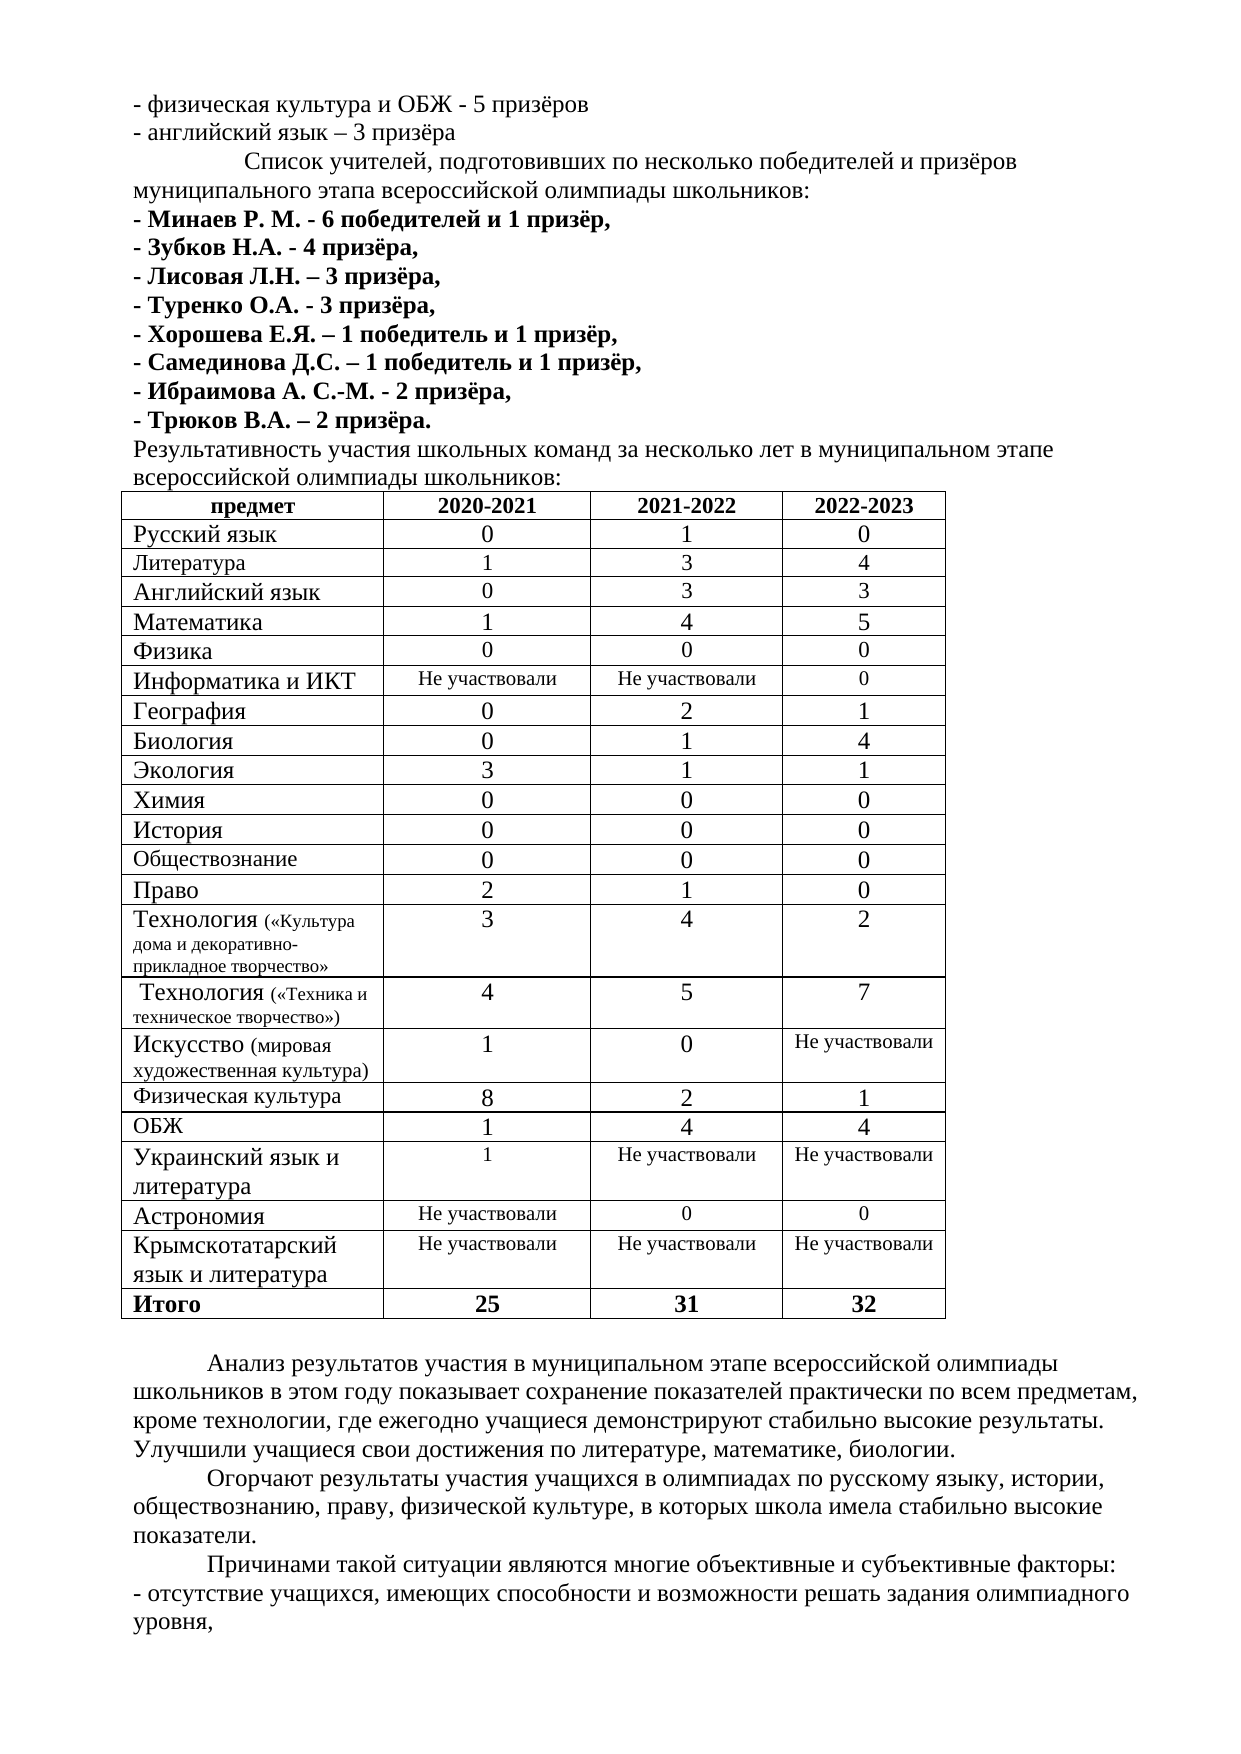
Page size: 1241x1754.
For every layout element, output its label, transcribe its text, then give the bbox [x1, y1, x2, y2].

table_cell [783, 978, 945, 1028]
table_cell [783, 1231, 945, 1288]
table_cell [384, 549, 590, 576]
text - отсутствие учащихся, имеющих способности и возможности решать задания олимпиадного уровня, [133, 1578, 1152, 1635]
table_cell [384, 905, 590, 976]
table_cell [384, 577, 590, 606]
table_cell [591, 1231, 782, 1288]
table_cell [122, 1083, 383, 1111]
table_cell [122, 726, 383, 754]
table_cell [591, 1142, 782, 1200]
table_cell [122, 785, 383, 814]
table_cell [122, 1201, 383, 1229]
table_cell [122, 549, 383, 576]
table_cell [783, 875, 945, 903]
text - Самединова Д.С. – 1 победитель и 1 призёр, [133, 347, 1152, 376]
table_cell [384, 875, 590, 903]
text - Лисовая Л.Н. – 3 призёра, [133, 261, 1152, 290]
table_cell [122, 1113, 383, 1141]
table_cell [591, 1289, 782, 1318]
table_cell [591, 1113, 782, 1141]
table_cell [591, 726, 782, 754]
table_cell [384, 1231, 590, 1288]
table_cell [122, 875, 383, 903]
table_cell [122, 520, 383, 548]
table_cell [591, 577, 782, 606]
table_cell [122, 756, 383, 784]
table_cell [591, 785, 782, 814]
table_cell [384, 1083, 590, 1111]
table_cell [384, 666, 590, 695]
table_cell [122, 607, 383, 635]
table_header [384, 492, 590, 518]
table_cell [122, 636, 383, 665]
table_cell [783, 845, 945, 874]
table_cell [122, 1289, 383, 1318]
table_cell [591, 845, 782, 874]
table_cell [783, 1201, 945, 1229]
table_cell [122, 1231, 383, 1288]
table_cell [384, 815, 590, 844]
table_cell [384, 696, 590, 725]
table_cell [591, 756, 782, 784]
text - английский язык – 3 призёра [133, 117, 1152, 146]
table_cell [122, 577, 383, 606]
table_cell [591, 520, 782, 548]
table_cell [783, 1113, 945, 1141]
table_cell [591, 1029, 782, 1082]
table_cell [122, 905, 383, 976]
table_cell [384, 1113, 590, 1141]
text - Зубков Н.А. - 4 призёра, [133, 232, 1152, 261]
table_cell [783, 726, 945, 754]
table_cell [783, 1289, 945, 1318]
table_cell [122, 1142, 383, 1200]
text - физическая культура и ОБЖ - 5 призёров [133, 89, 1152, 117]
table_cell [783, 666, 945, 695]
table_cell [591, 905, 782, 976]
text - Туренко О.А. - 3 призёра, [133, 290, 1152, 319]
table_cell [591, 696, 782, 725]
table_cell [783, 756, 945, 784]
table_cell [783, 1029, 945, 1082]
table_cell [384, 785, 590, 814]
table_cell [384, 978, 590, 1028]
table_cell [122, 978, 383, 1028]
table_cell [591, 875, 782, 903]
text - Трюков В.А. – 2 призёра. [133, 405, 1152, 434]
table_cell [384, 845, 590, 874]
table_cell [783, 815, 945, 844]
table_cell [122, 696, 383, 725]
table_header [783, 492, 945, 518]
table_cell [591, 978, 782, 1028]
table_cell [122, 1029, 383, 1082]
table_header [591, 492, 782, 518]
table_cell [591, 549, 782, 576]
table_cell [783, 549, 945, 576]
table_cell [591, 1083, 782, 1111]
text Список учителей, подготовивших по несколько победителей и призёров [244, 146, 1152, 175]
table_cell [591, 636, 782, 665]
text муниципального этапа всероссийской олимпиады школьников: [133, 175, 1152, 204]
text Анализ результатов участия в муниципальном этапе всероссийской олимпиады школьников в этом году показывает сохранение показателей практически по всем предметам, кроме технологии, где ежегодно учащиеся демонстрируют стабильно высокие результаты. Улучшили учащиеся свои достижения по литературе, математике, биологии. [133, 1348, 1152, 1463]
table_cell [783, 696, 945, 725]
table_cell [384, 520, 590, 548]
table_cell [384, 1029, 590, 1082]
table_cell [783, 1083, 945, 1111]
text - Ибраимова А. С.-М. - 2 призёра, [133, 376, 1152, 405]
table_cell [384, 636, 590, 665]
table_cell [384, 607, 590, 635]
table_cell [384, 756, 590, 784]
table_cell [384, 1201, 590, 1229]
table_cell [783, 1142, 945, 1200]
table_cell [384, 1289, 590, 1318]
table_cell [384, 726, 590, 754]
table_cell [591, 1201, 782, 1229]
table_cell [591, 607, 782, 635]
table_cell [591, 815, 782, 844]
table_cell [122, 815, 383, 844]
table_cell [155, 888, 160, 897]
text - Минаев Р. М. - 6 победителей и 1 призёр, [133, 204, 1152, 232]
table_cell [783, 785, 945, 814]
text Причинами такой ситуации являются многие объективные и субъективные факторы: [133, 1549, 1152, 1578]
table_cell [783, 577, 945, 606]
text Результативность участия школьных команд за несколько лет в муниципальном этапе всероссийской олимпиады школьников: [133, 434, 1152, 491]
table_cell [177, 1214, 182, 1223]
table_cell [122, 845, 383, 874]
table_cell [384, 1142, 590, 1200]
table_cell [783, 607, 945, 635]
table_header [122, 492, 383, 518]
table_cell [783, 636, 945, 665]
text Огорчают результаты участия учащихся в олимпиадах по русскому языку, истории, обществознанию, праву, физической культуре, в которых школа имела стабильно высокие показатели. [133, 1463, 1152, 1549]
text - Хорошева Е.Я. – 1 победитель и 1 призёр, [133, 319, 1152, 347]
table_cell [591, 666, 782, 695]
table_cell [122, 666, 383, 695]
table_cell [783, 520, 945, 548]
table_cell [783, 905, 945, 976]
